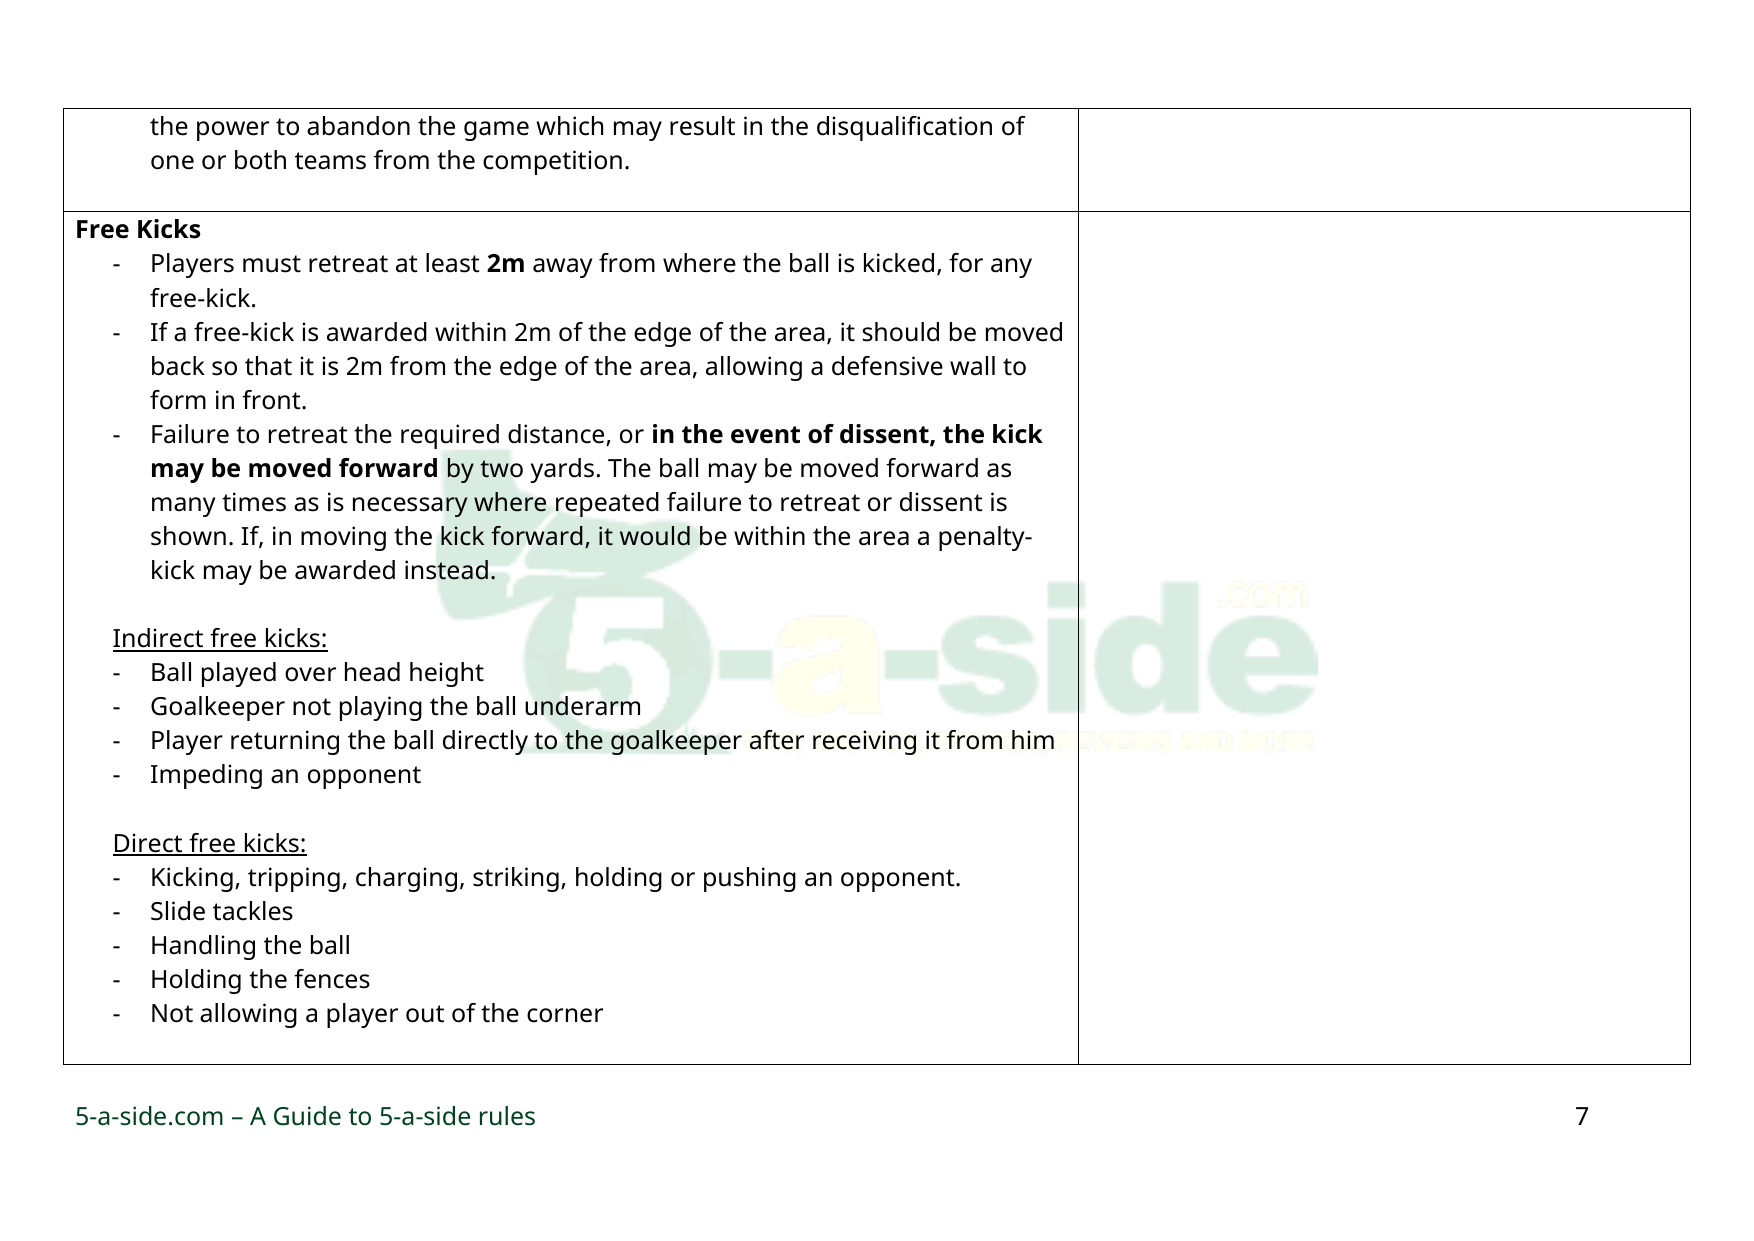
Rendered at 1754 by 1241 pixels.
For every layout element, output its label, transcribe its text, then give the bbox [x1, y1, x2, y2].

table_cell [1079, 109, 1690, 211]
table_cell [1079, 212, 1690, 1064]
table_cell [64, 109, 1078, 211]
table_cell Free Kicks Players must retreat at least 2m away from where the ball is kicked, for any free-kick. If a free-kick is awarded within 2m of the edge of the area, it should be moved back so that it is 2m from the edge of the area, allowing a defensive wall to form in front. Failure to retreat the required distance, or in the event of dissent, the kick may be moved forward by two yards. The ball may be moved forward as many times as is necessary where repeated failure to retreat or dissent is shown. If, in moving the kick forward, it would be within the area a penalty-kick may be awarded instead. Indirect free kicks: Ball played over head height Goalkeeper not playing the ball underarm Player returning the ball directly to the goalkeeper after receiving it from him Impeding an opponent Direct free kicks: Kicking, tripping, charging, striking, holding or pushing an opponent. Slide tackles Handling the ball Holding the fences Not allowing a player out of the corner [64, 212, 1078, 1064]
